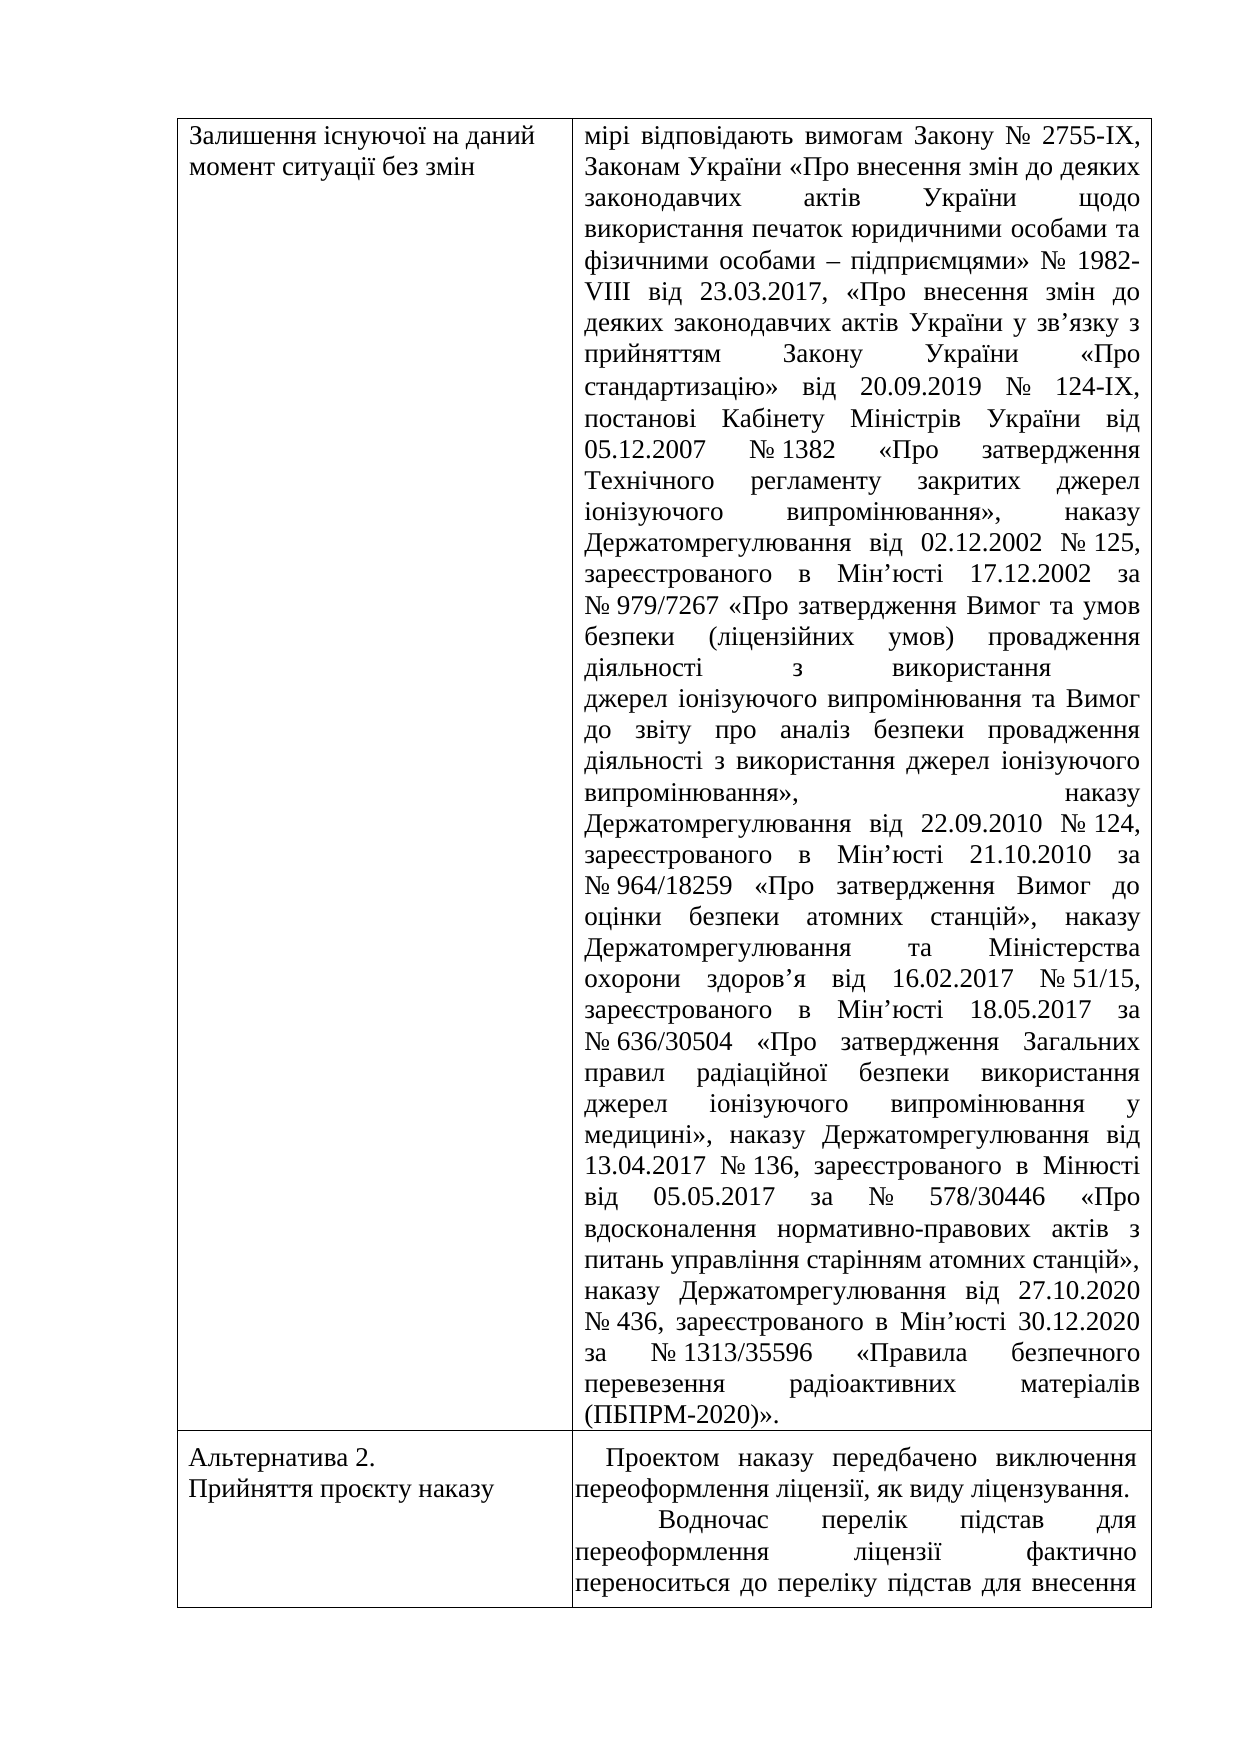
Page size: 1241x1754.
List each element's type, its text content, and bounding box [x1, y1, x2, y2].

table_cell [178, 1431, 572, 1607]
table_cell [573, 1431, 1151, 1607]
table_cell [178, 119, 572, 1430]
